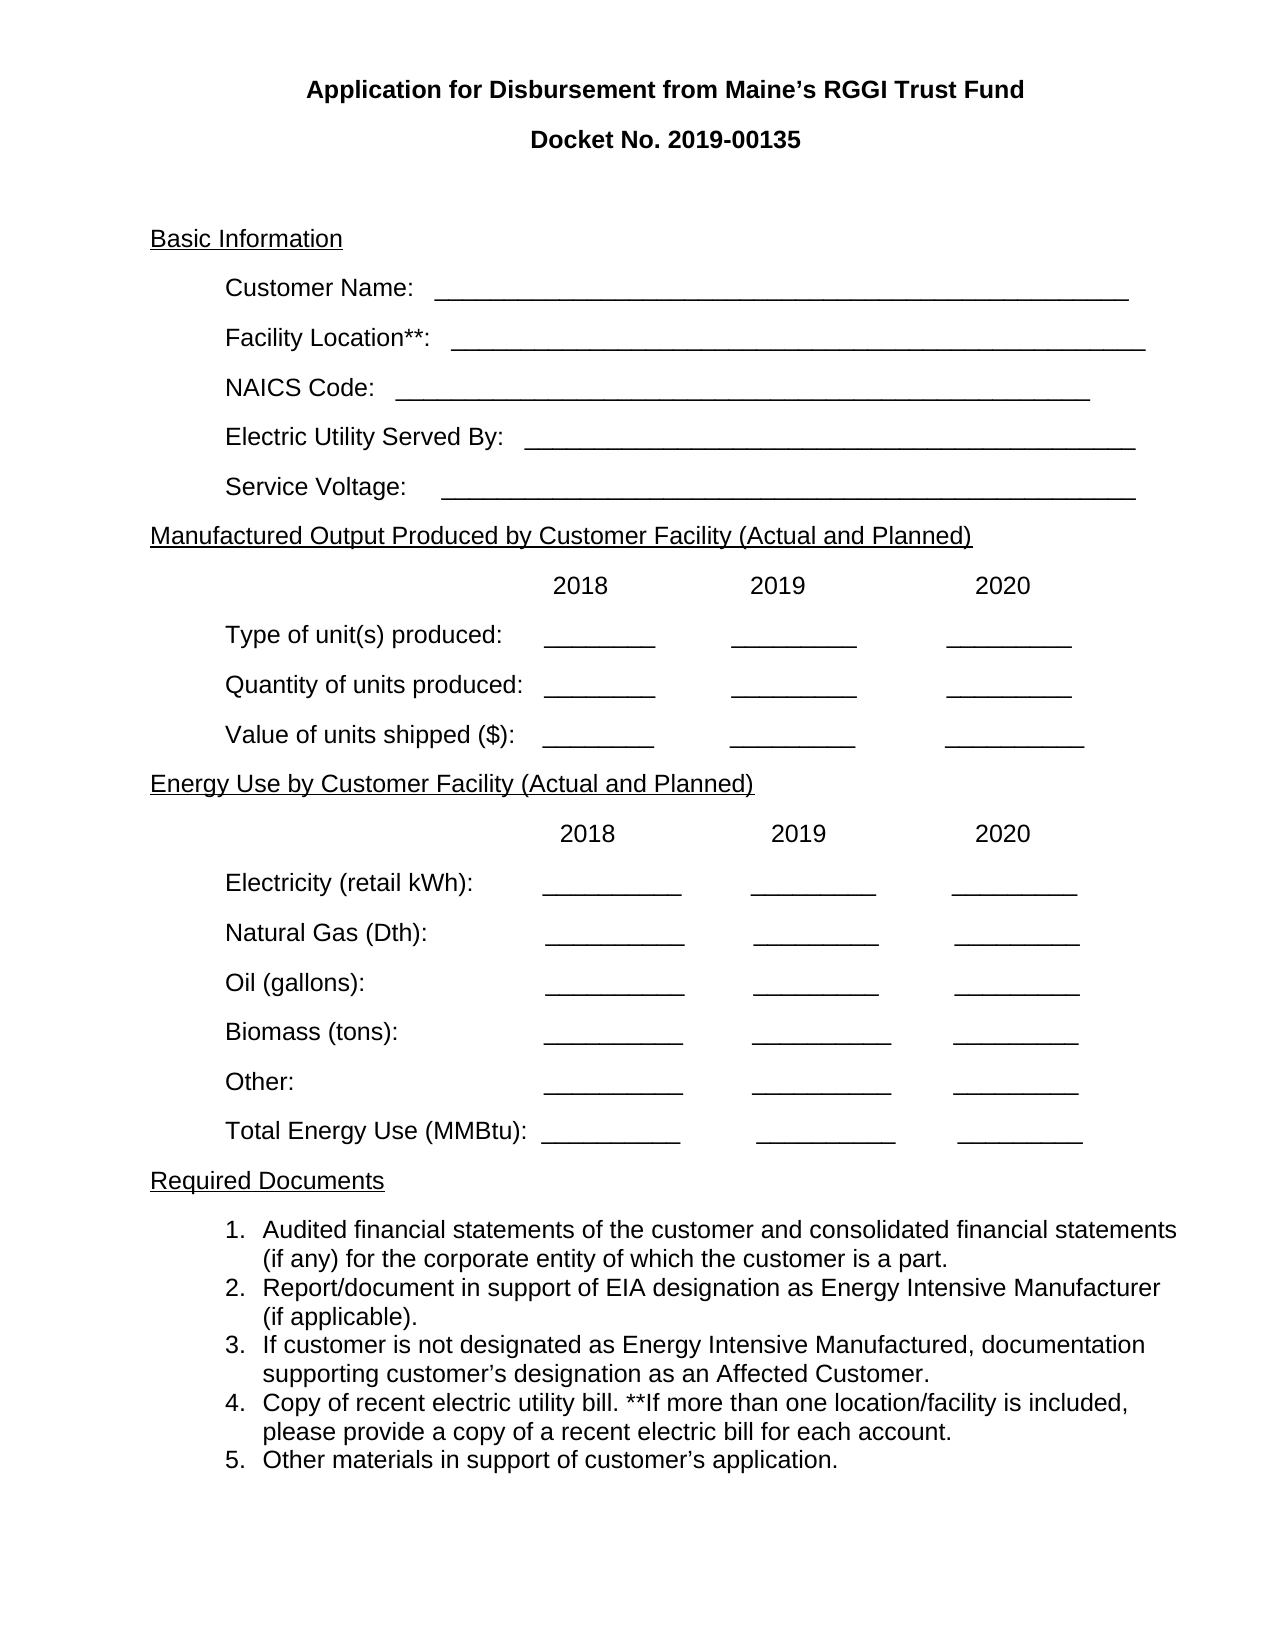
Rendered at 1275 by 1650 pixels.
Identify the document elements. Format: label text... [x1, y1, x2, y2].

list If customer is not designated as Energy Intensive Manufactured, documentation supporting customer’s designation as an Affected Customer. [225, 1330, 1181, 1388]
text Customer Name: __________________________________________________ [150, 273, 1266, 302]
text Biomass (tons): __________ __________ _________ [150, 1017, 1266, 1046]
text 2018 2019 2020 [150, 571, 1266, 599]
list Other materials in support of customer’s application. [225, 1445, 1181, 1474]
text 2018 2019 2020 [450, 819, 1266, 847]
text Electricity (retail kWh): __________ _________ _________ [150, 868, 1266, 897]
text Electric Utility Served By: ____________________________________________ [150, 422, 1266, 451]
text Quantity of units produced: ________ _________ _________ [225, 670, 1266, 699]
text Basic Information [150, 224, 1181, 252]
text Manufactured Output Produced by Customer Facility (Actual and Planned) [150, 521, 1266, 550]
text Natural Gas (Dth): __________ _________ _________ [150, 918, 1266, 947]
text Facility Location**: __________________________________________________ [150, 323, 1266, 352]
list Copy of recent electric utility bill. **If more than one location/facility is included, please provide a copy of a recent electric bill for each account. [225, 1388, 1181, 1445]
text Required Documents [150, 1166, 1266, 1194]
list Report/document in support of EIA designation as Energy Intensive Manufacturer (if applicable). [225, 1273, 1181, 1330]
text Type of unit(s) produced: ________ _________ _________ [150, 620, 1266, 649]
text Total Energy Use (MMBtu): __________ __________ _________ [150, 1116, 1266, 1145]
list Audited financial statements of the customer and consolidated financial statements (if any) for the corporate entity of which the customer is a part. [225, 1215, 1181, 1273]
text Service Voltage: __________________________________________________ [150, 472, 1266, 500]
text Energy Use by Customer Facility (Actual and Planned) [150, 769, 1266, 798]
text Value of units shipped ($): ________ _________ __________ [150, 719, 1266, 748]
text Application for Disbursement from Maine’s RGGI Trust Fund [150, 75, 1181, 104]
text Other: __________ __________ _________ [150, 1067, 1266, 1095]
text Docket No. 2019-00135 [150, 124, 1181, 153]
text NAICS Code: __________________________________________________ [150, 372, 1266, 401]
text Oil (gallons): __________ _________ _________ [150, 967, 1266, 996]
